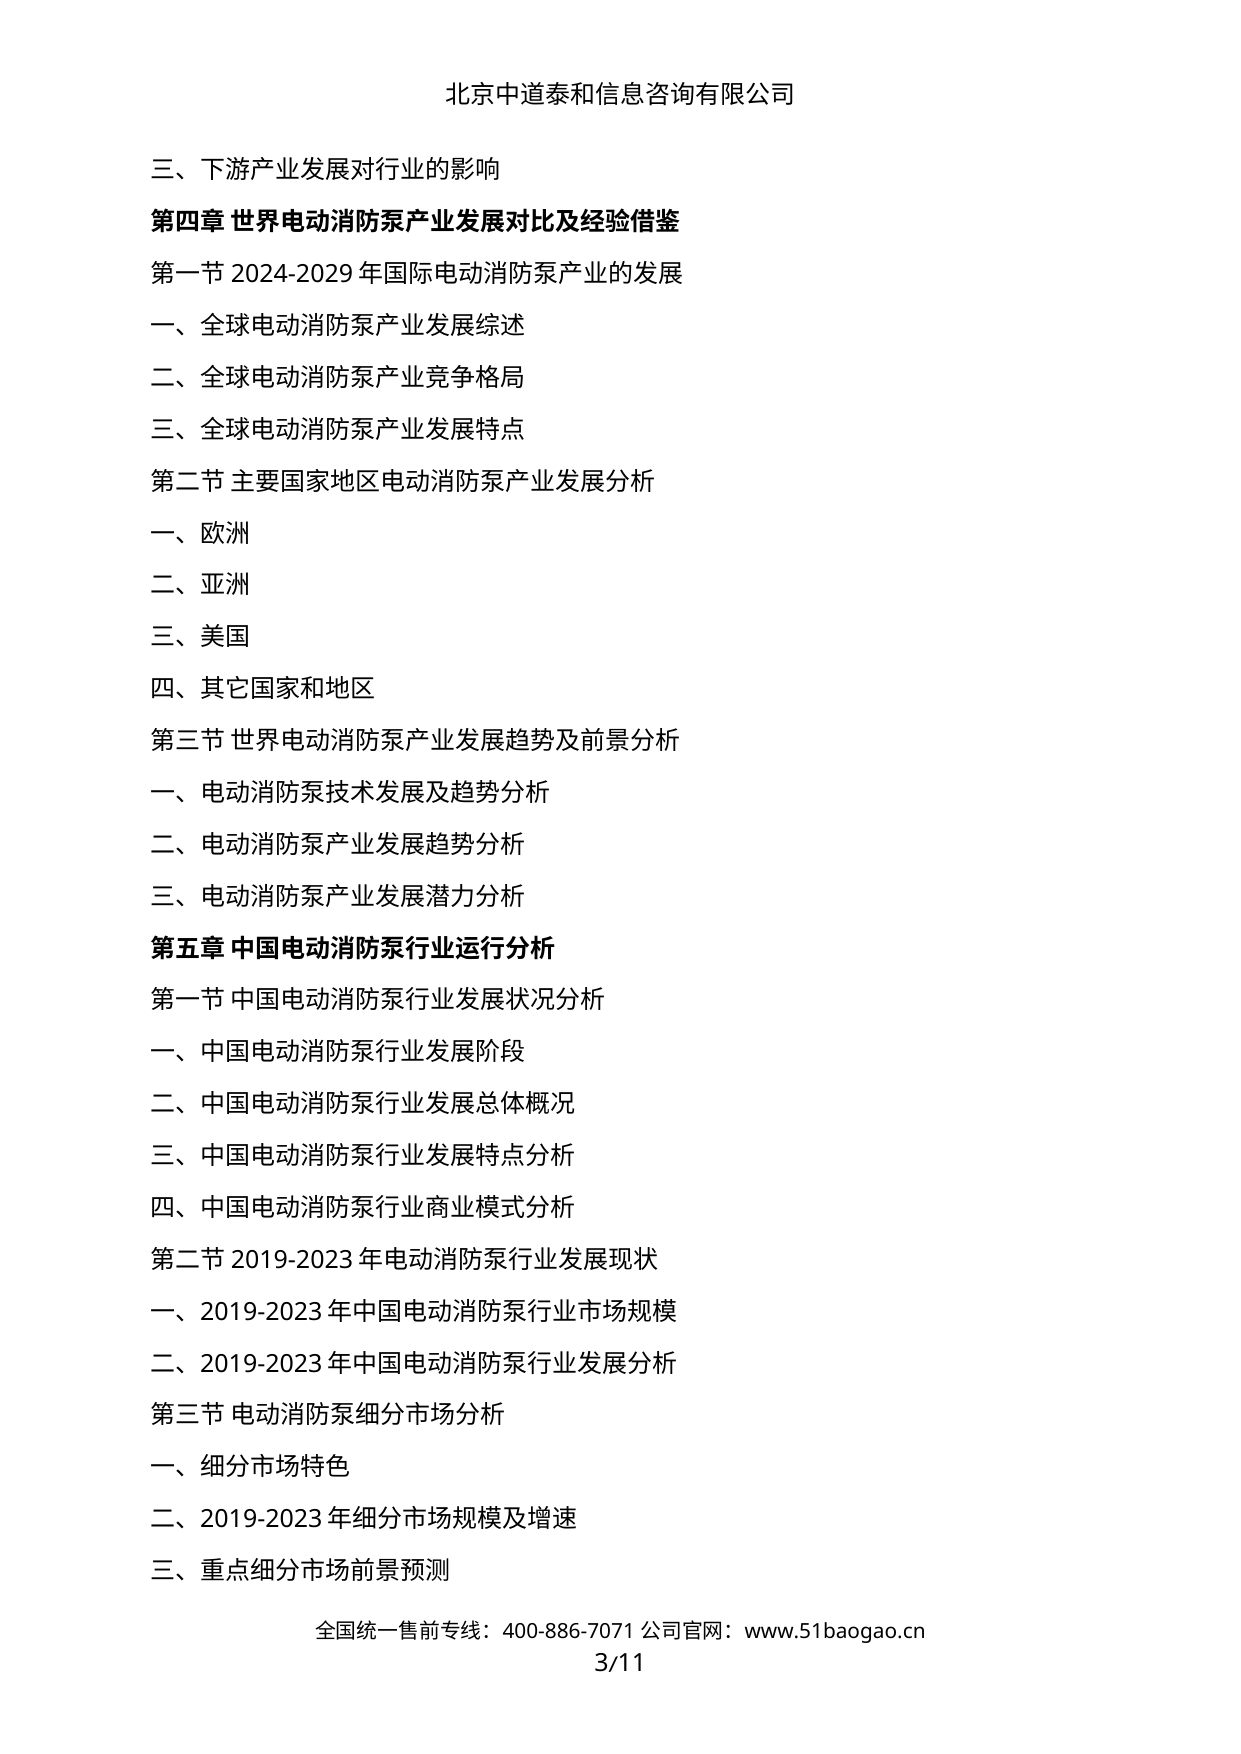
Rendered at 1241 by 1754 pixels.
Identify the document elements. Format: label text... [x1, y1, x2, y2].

text 二、2019-2023年细分市场规模及增速 [150, 1499, 1090, 1535]
text 二、亚洲 [150, 565, 1090, 601]
text 第五章 中国电动消防泵行业运行分析 [150, 928, 1090, 964]
text 一、细分市场特色 [150, 1447, 1090, 1483]
text 四、其它国家和地区 [150, 669, 1090, 705]
text 第一节 2024-2029年国际电动消防泵产业的发展 [150, 254, 1090, 290]
text 第三节 电动消防泵细分市场分析 [150, 1395, 1090, 1431]
text 一、电动消防泵技术发展及趋势分析 [150, 772, 1090, 809]
text 第一节 中国电动消防泵行业发展状况分析 [150, 980, 1090, 1016]
text 一、2019-2023年中国电动消防泵行业市场规模 [150, 1291, 1090, 1327]
text 一、全球电动消防泵产业发展综述 [150, 306, 1090, 342]
text 三、下游产业发展对行业的影响 [150, 150, 1090, 186]
text 第二节 2019-2023年电动消防泵行业发展现状 [150, 1239, 1090, 1276]
text 第三节 世界电动消防泵产业发展趋势及前景分析 [150, 721, 1090, 757]
text 一、中国电动消防泵行业发展阶段 [150, 1032, 1090, 1068]
text 二、电动消防泵产业发展趋势分析 [150, 824, 1090, 861]
text 三、美国 [150, 617, 1090, 653]
text 二、中国电动消防泵行业发展总体概况 [150, 1084, 1090, 1120]
text 第四章 世界电动消防泵产业发展对比及经验借鉴 [150, 202, 1090, 238]
text 二、2019-2023年中国电动消防泵行业发展分析 [150, 1343, 1090, 1379]
text 第二节 主要国家地区电动消防泵产业发展分析 [150, 461, 1090, 497]
text 三、电动消防泵产业发展潜力分析 [150, 876, 1090, 912]
text 四、中国电动消防泵行业商业模式分析 [150, 1187, 1090, 1224]
text 三、全球电动消防泵产业发展特点 [150, 409, 1090, 446]
text 三、中国电动消防泵行业发展特点分析 [150, 1136, 1090, 1172]
text 二、全球电动消防泵产业竞争格局 [150, 357, 1090, 394]
text 一、欧洲 [150, 513, 1090, 549]
text 三、重点细分市场前景预测 [150, 1551, 1090, 1587]
